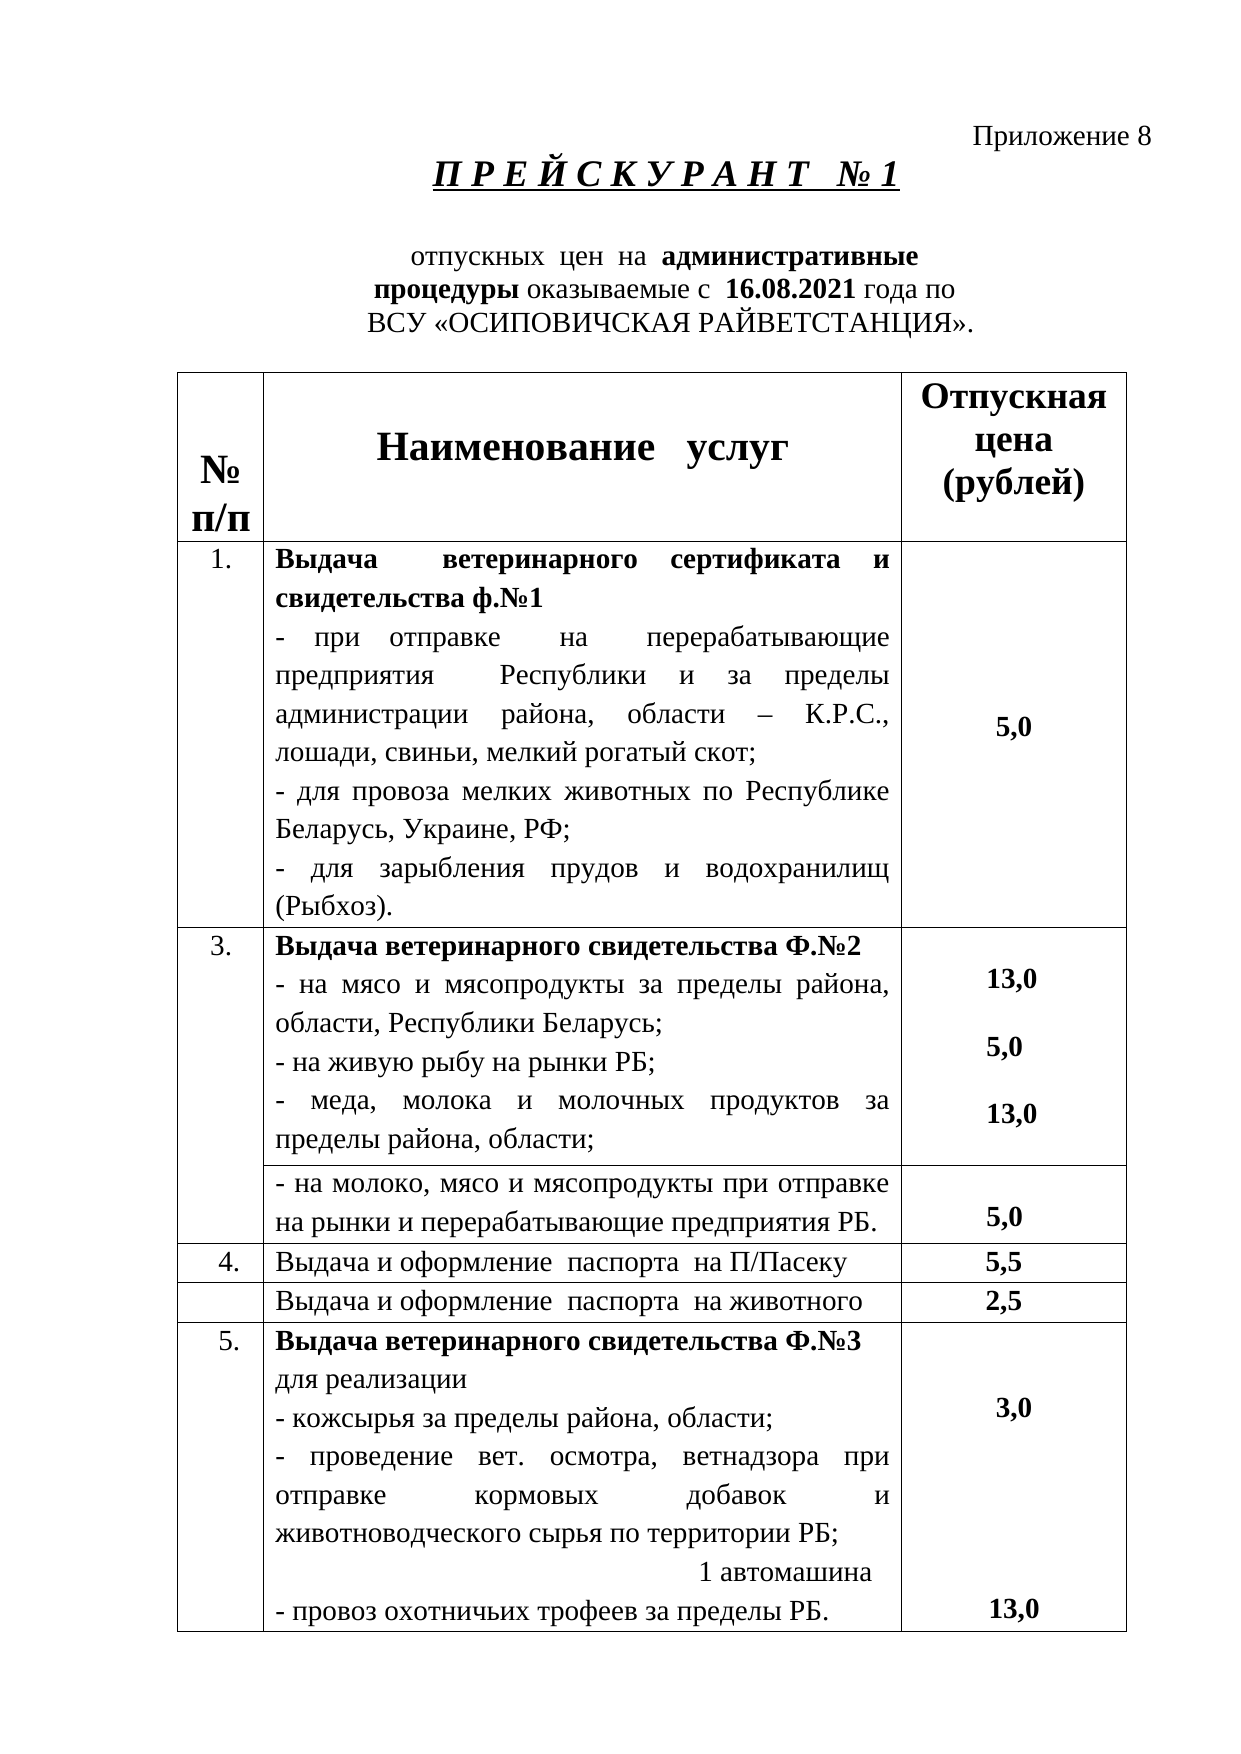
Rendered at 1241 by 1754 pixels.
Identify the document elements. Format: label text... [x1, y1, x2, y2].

table_cell Выдача и оформление паспорта на животного [264, 1283, 901, 1322]
table_header Отпускная цена (рублей) [902, 373, 1126, 541]
text Приложение 8 [177, 118, 1152, 152]
table_cell 4. [178, 1244, 263, 1282]
table_cell 3. [178, 928, 263, 1243]
table_cell 13,0 5,0 13,0 [902, 928, 1126, 1164]
text П Р Е Й С К У Р А Н Т № 1 [177, 152, 1152, 195]
table_header № п/п [178, 373, 263, 541]
table_cell [178, 1283, 263, 1322]
table_cell 5,0 [902, 542, 1126, 927]
table_cell 5,5 [902, 1244, 1126, 1282]
table_cell 3,0 13,0 13,0 [902, 1323, 1126, 1631]
table_cell Выдача ветеринарного сертификата и свидетельства ф.№1 - при отправке на перерабатывающие предприятия Республики и за пределы администрации района, области – К.Р.С., лошади, свиньи, мелкий рогатый скот; - для провоза мелких животных по Республике Беларусь, Украине, РФ; - для зарыбления прудов и водохранилищ (Рыбхоз). [264, 542, 901, 927]
text процедуры оказываемые с 16.08.2021 года по [177, 271, 1152, 305]
table_cell 5. [178, 1323, 263, 1631]
table_cell 5,0 [902, 1166, 1126, 1243]
text отпускных цен на административные [177, 238, 1152, 271]
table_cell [264, 1323, 901, 1631]
text ВСУ «ОСИПОВИЧСКАЯ РАЙВЕТСТАНЦИЯ». [177, 305, 1152, 338]
table_cell 1. [178, 542, 263, 927]
table_cell Выдача и оформление паспорта на П/Пасеку [264, 1244, 901, 1282]
table_cell 2,5 [902, 1283, 1126, 1322]
table_header Наименование услуг [264, 373, 901, 541]
table_cell - на молоко, мясо и мясопродукты при отправке на рынки и перерабатывающие предприятия РБ. [264, 1166, 901, 1243]
table_cell Выдача ветеринарного свидетельства Ф.№2 - на мясо и мясопродукты за пределы района, области, Республики Беларусь; - на живую рыбу на рынки РБ; - меда, молока и молочных продуктов за пределы района, области; [264, 928, 901, 1164]
